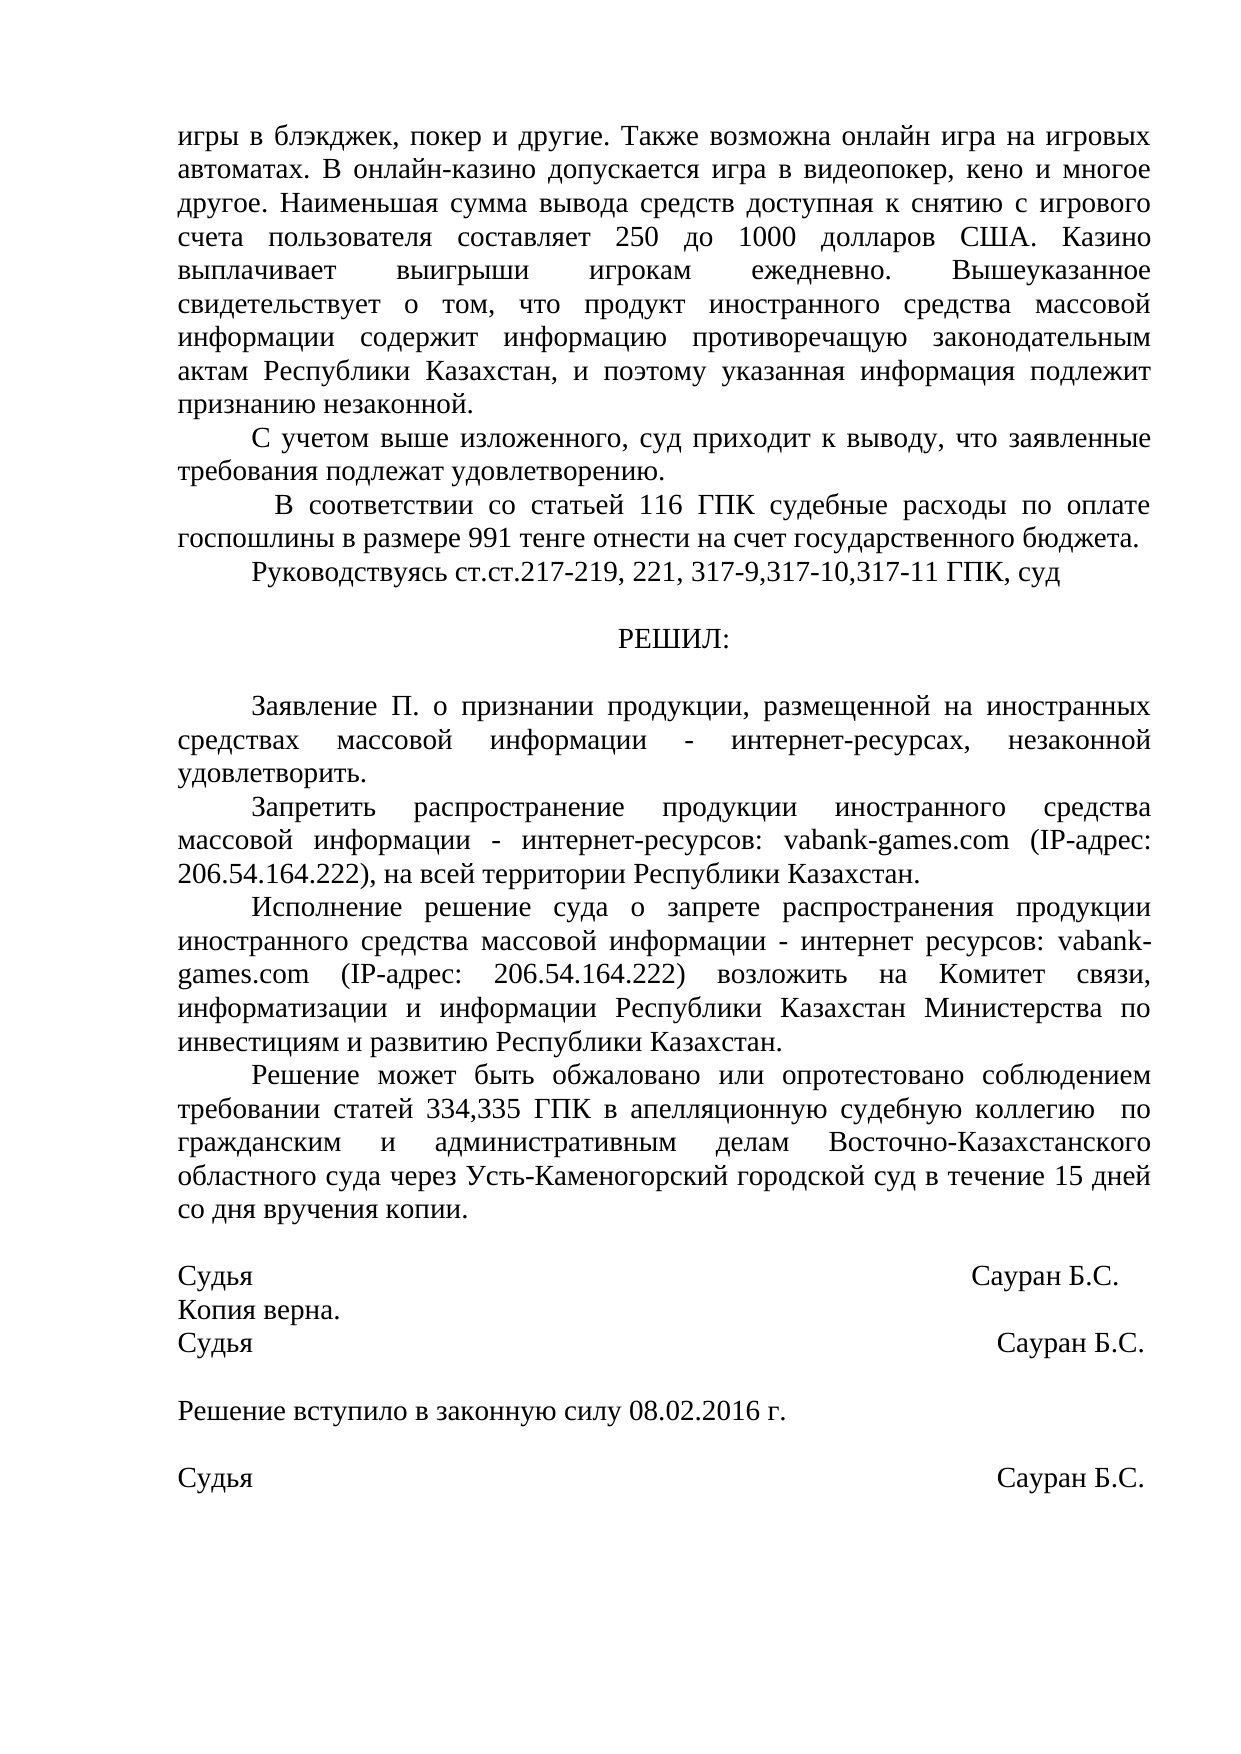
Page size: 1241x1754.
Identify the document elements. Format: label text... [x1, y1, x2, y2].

subtitle Судья /подпись/ Сауран Б.С. [177, 1258, 1152, 1292]
text С учетом выше изложенного, суд приходит к выводу, что заявленные требования подлежат удовлетворению. [177, 420, 1152, 487]
text Копия верна. [177, 1292, 1152, 1326]
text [177, 118, 1152, 420]
text Судья Сауран Б.С. [177, 1326, 1152, 1359]
text Руководствуясь ст.ст.217-219, 221, 317-9,317-10,317-11 ГПК, суд [177, 554, 1152, 588]
text Решение вступило в законную силу 08.02.2016 г. [177, 1393, 1152, 1426]
text Запретить распространение продукции иностранного средства массовой информации - интернет-ресурсов: vabank-games.com (ІР-адрес: 206.54.164.222), на всей территории Республики Казахстан. [177, 789, 1152, 889]
text Исполнение решение суда о запрете распространения продукции иностранного средства массовой информации - интернет ресурсов: vabank-games.com (ІР-адрес: 206.54.164.222) возложить на Комитет связи, информатизации и информации Республики Казахстан Министерства по инвестициям и развитию Республики Казахстан. [177, 889, 1152, 1057]
text Судья Сауран Б.С. [177, 1460, 1152, 1493]
text Решение может быть обжаловано или опротестовано соблюдением требовании статей 334,335 ГПК в апелляционную судебную коллегию по гражданским и административным делам Восточно-Казахстанского областного суда через Усть-Каменогорский городской суд в течение 15 дней со дня вручения копии. [177, 1057, 1152, 1225]
text В соответствии со статьей 116 ГПК судебные расходы по оплате госпошлины в размере 991 тенге отнести на счет государственного бюджета. [177, 487, 1152, 554]
text Заявление П. о признании продукции, размещенной на иностранных средствах массовой информации - интернет-ресурсах, незаконной удовлетворить. [177, 688, 1152, 789]
text РЕШИЛ: [177, 621, 1152, 655]
